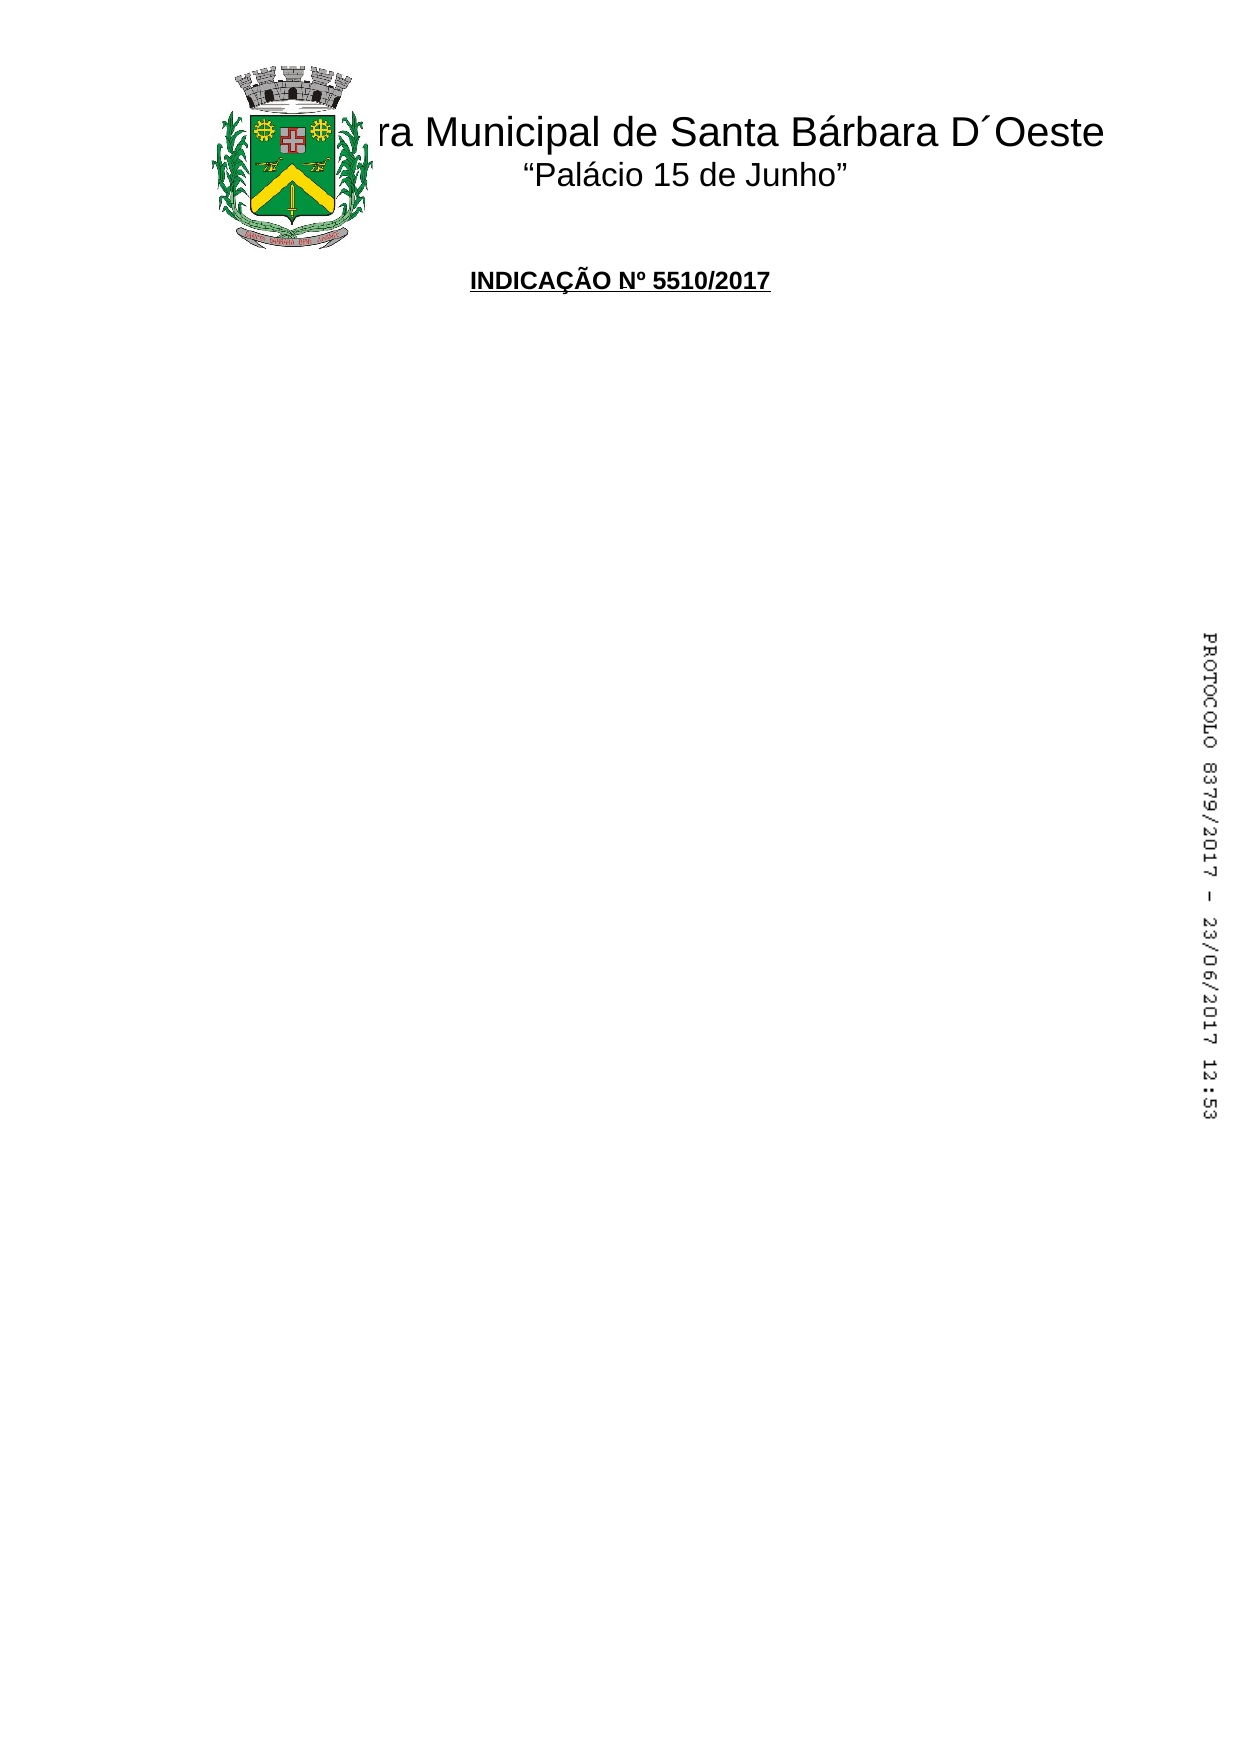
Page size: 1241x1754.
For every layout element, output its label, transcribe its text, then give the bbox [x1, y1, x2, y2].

title INDICAÇÃO Nº 5510/2017 [177, 266, 1063, 294]
picture [1177, 629, 1241, 1125]
picture [211, 66, 380, 256]
